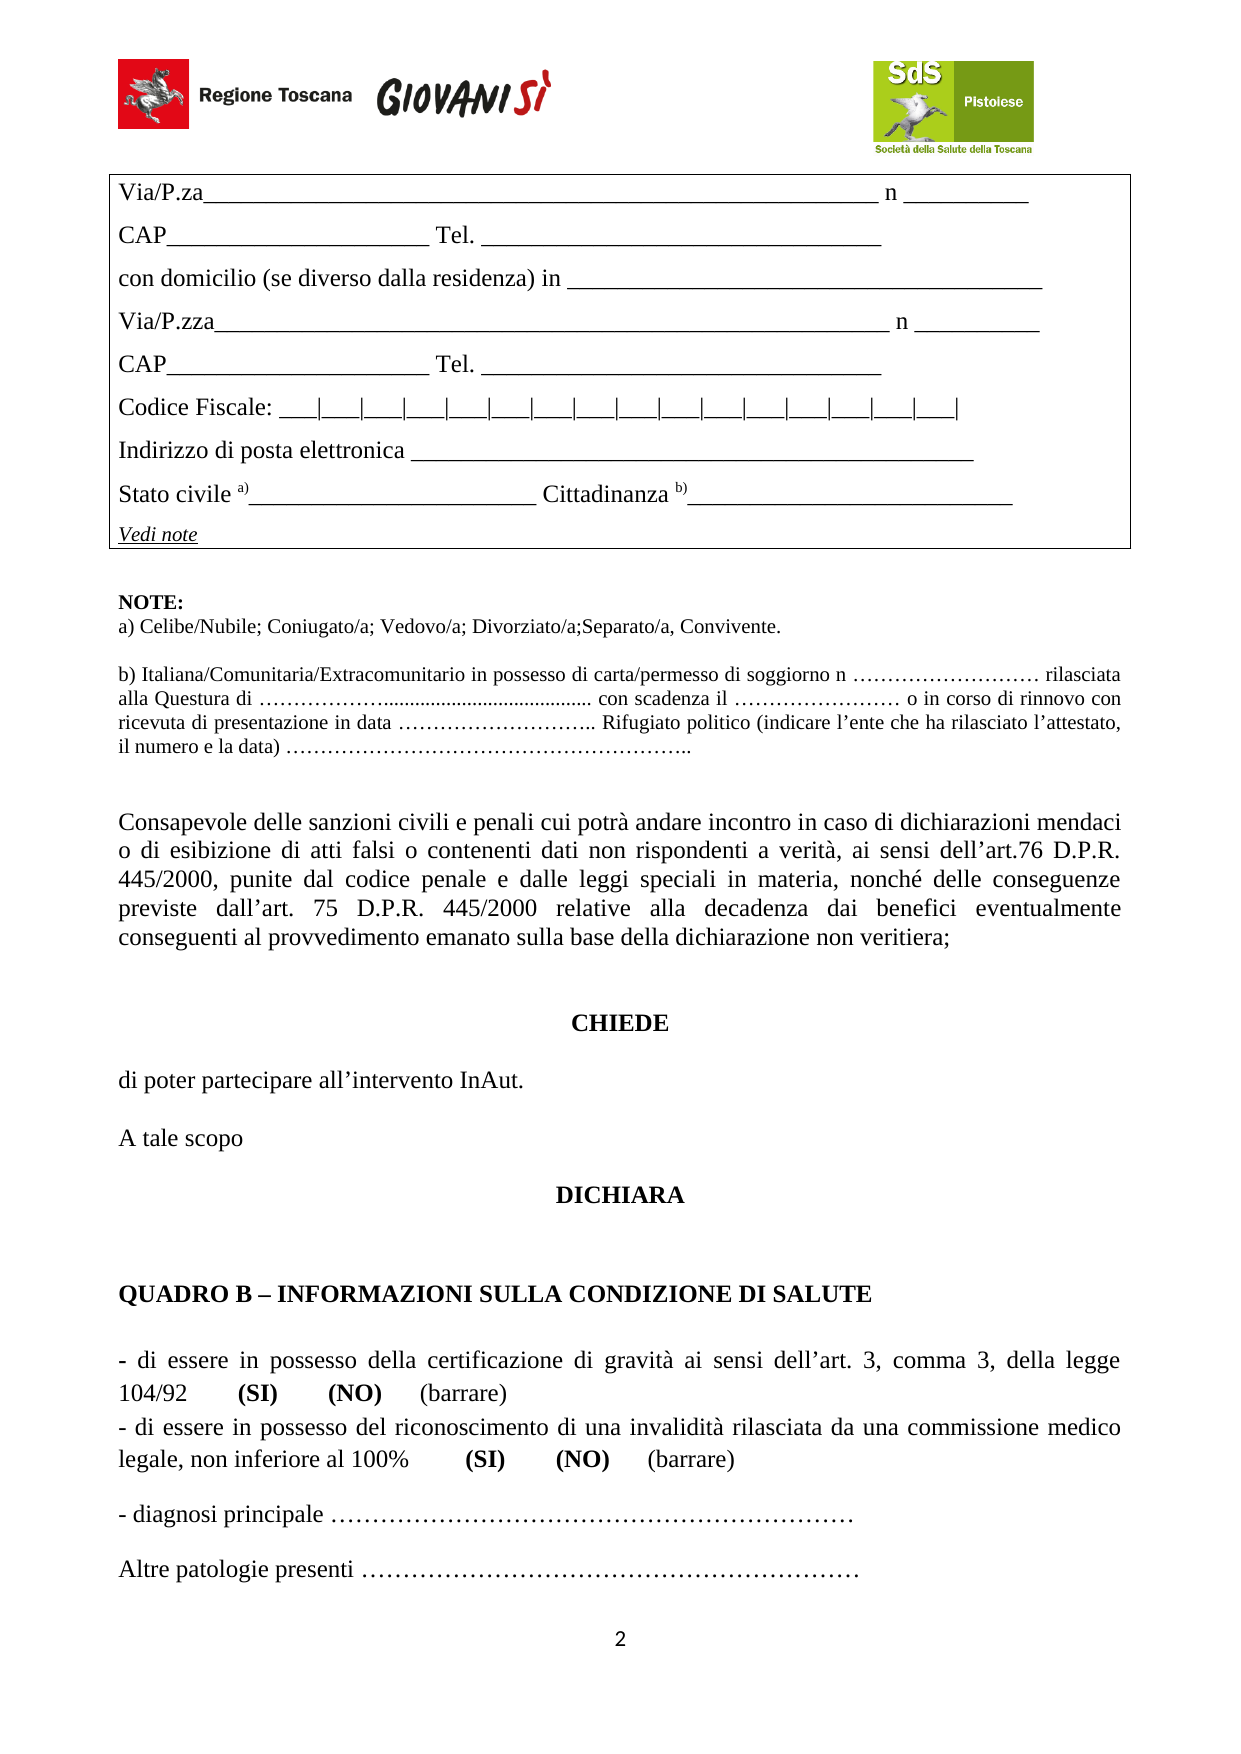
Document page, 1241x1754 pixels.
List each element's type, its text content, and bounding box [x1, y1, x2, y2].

text Altre patologie presenti …………………………………………………… [118, 1554, 1122, 1583]
picture [873, 61, 1034, 156]
text Indirizzo di posta elettronica _____________________________________________ [110, 432, 1130, 464]
text Consapevole delle sanzioni civili e penali cui potrà andare incontro in caso di dichiarazioni mendaci o di esibizione di atti falsi o contenenti dati non rispondenti a verità, ai sensi dell’art.76 D.P.R. 445/2000, punite dal codice penale e dalle leggi speciali in materia, nonché delle conseguenze previste dall’art. 75 D.P.R. 445/2000 relative alla decadenza dai benefici eventualmente conseguenti al provvedimento emanato sulla base della dichiarazione non veritiera; [118, 807, 1122, 950]
text CAP_____________________ Tel. ________________________________ [110, 346, 1130, 378]
text - di essere in possesso della certificazione di gravità ai sensi dell’art. 3, comma 3, della legge 104/92 (SI) (NO) (barrare) [118, 1346, 1122, 1407]
text CHIEDE [118, 1008, 1122, 1037]
text Stato civile a)_______________________ Cittadinanza b)__________________________ [110, 476, 1130, 507]
text Vedi note [110, 519, 1130, 548]
text a) Celibe/Nubile; Coniugato/a; Vedovo/a; Divorziato/a;Separato/a, Convivente. [118, 614, 1122, 638]
text di poter partecipare all’intervento InAut. [118, 1065, 1122, 1094]
text NOTE: [118, 590, 1122, 614]
text QUADRO B – INFORMAZIONI SULLA CONDIZIONE DI SALUTE [118, 1279, 1122, 1308]
text CAP_____________________ Tel. ________________________________ [110, 217, 1130, 249]
text A tale scopo [118, 1123, 1122, 1152]
text - di essere in possesso del riconoscimento di una invalidità rilasciata da una commissione medico legale, non inferiore al 100% (SI) (NO) (barrare) [118, 1412, 1122, 1473]
picture [118, 59, 551, 129]
text con domicilio (se diverso dalla residenza) in ______________________________________ [110, 260, 1130, 292]
text - diagnosi principale ……………………………………………………… [118, 1499, 1122, 1528]
text Via/P.zza______________________________________________________ n __________ [110, 303, 1130, 335]
text DICHIARA [118, 1180, 1122, 1209]
text Codice Fiscale: ___|___|___|___|___|___|___|___|___|___|___|___|___|___|___|___| [110, 389, 1130, 421]
text Via/P.za______________________________________________________ n __________ [110, 175, 1130, 206]
text b) Italiana/Comunitaria/Extracomunitario in possesso di carta/permesso di soggiorno n ……………………… rilasciata alla Questura di ………………........................................ con scadenza il …………………… o in corso di rinnovo con ricevuta di presentazione in data ……………………….. Rifugiato politico (indicare l’ente che ha rilasciato l’attestato, il numero e la data) ………………………………………………….. [118, 662, 1122, 758]
